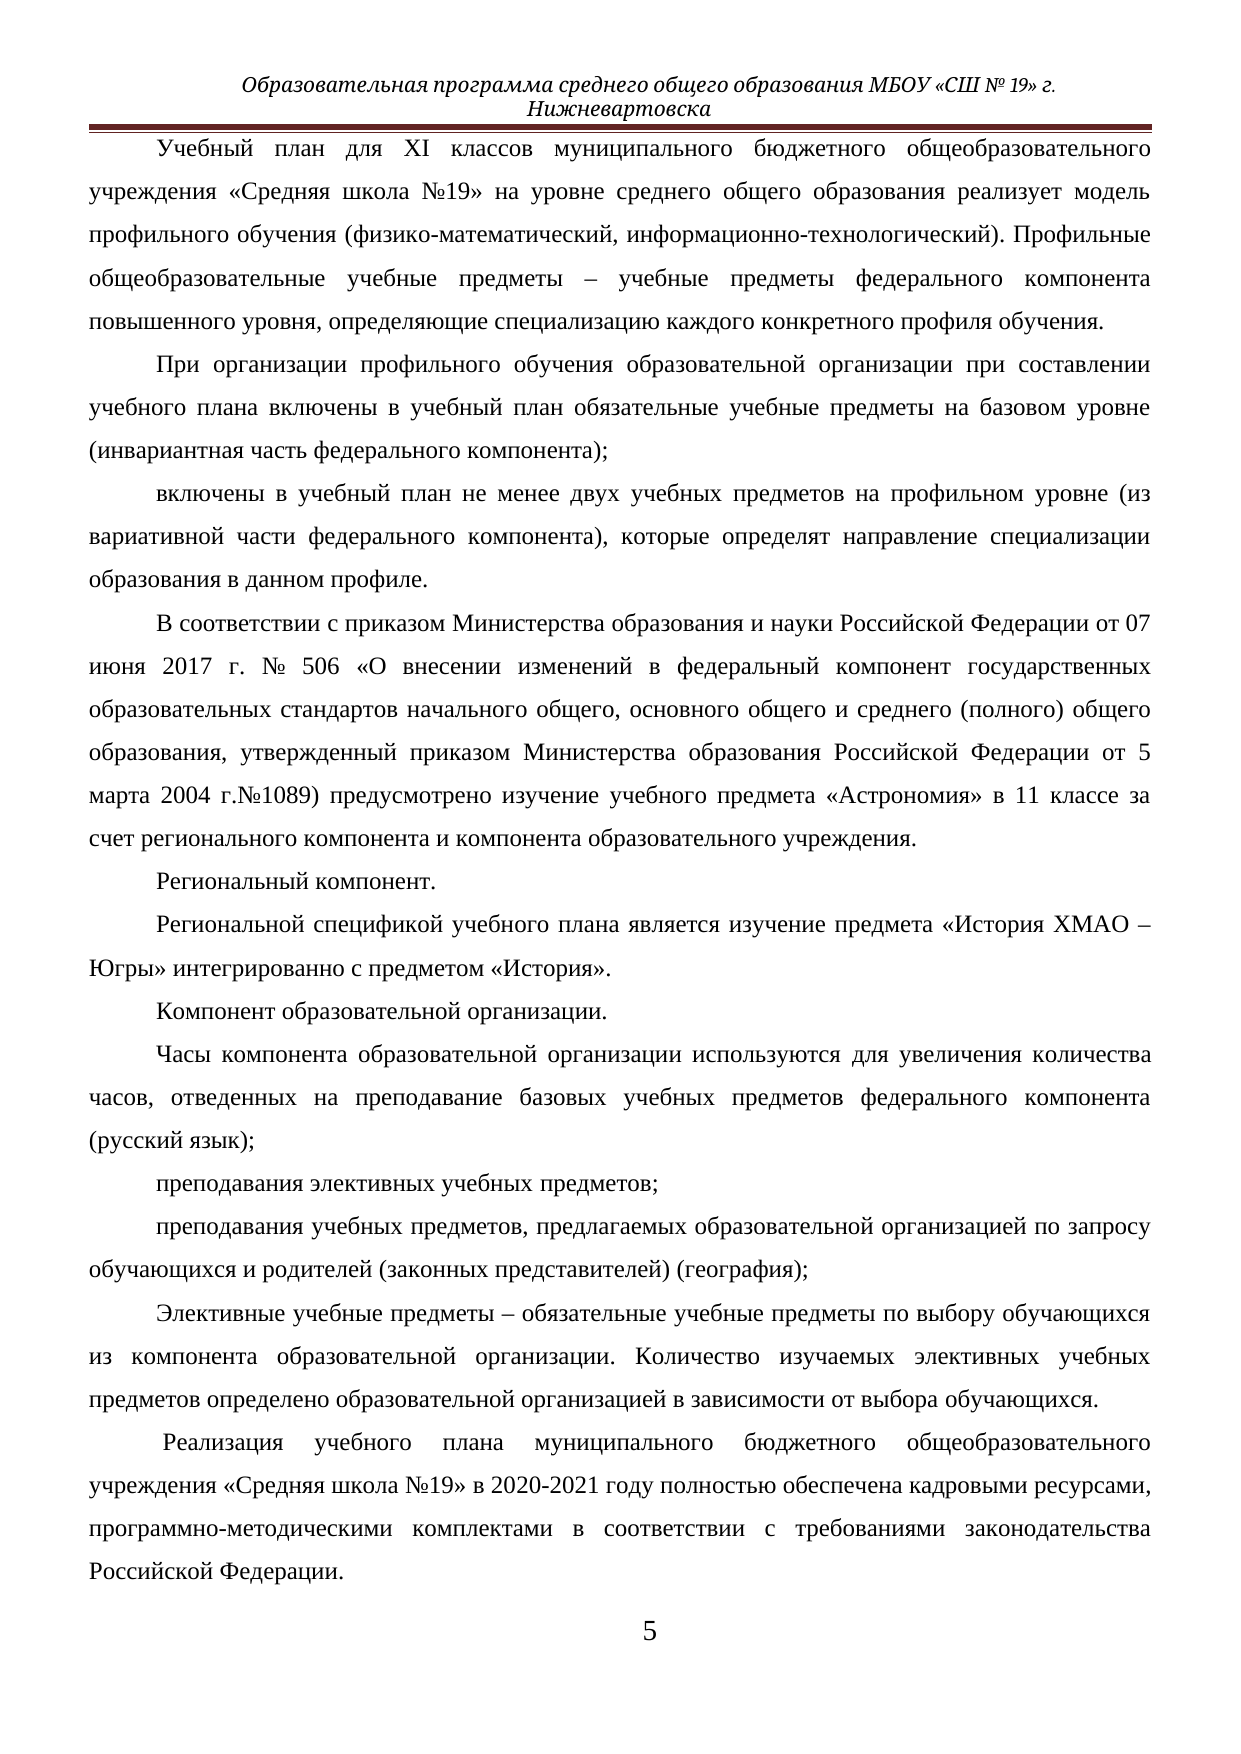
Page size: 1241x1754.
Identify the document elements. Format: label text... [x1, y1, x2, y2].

text Региональный компонент. [89, 866, 1152, 895]
text Элективные учебные предметы – обязательные учебные предметы по выбору обучающихся из компонента образовательной организации. Количество изучаемых элективных учебных предметов определено образовательной организацией в зависимости от выбора обучающихся. [89, 1298, 1152, 1413]
text Учебный план для XI классов муниципального бюджетного общеобразовательного учреждения «Средняя школа №19» на уровне среднего общего образования реализует модель профильного обучения (физико-математический, информационно-технологический). Профильные общеобразовательные учебные предметы – учебные предметы федерального компонента повышенного уровня, определяющие специализацию каждого конкретного профиля обучения. [89, 133, 1152, 334]
text При организации профильного обучения образовательной организации при составлении учебного плана включены в учебный план обязательные учебные предметы на базовом уровне (инвариантная часть федерального компонента); [89, 349, 1152, 464]
text Региональной спецификой учебного плана является изучение предмета «История ХМАО – Югры» интегрированно с предметом «История». [89, 909, 1152, 981]
text В соответствии с приказом Министерства образования и науки Российской Федерации от 07 июня 2017 г. № 506 «О внесении изменений в федеральный компонент государственных образовательных стандартов начального общего, основного общего и среднего (полного) общего образования, утвержденный приказом Министерства образования Российской Федерации от 5 марта 2004 г.№1089) предусмотрено изучение учебного предмета «Астрономия» в 11 классе за счет регионального компонента и компонента образовательного учреждения. [89, 608, 1152, 852]
text Реализация учебного плана муниципального бюджетного общеобразовательного учреждения «Средняя школа №19» в 2020-2021 году полностью обеспечена кадровыми ресурсами, программно-методическими комплектами в соответствии с требованиями законодательства Российской Федерации. [89, 1427, 1152, 1585]
text преподавания учебных предметов, предлагаемых образовательной организацией по запросу обучающихся и родителей (законных представителей) (география); [89, 1211, 1152, 1283]
text Часы компонента образовательной организации используются для увеличения количества часов, отведенных на преподавание базовых учебных предметов федерального компонента (русский язык); [89, 1039, 1152, 1154]
text Компонент образовательной организации. [89, 996, 1152, 1024]
text включены в учебный план не менее двух учебных предметов на профильном уровне (из вариативной части федерального компонента), которые определят направление специализации образования в данном профиле. [89, 478, 1152, 593]
text преподавания элективных учебных предметов; [89, 1168, 1152, 1197]
